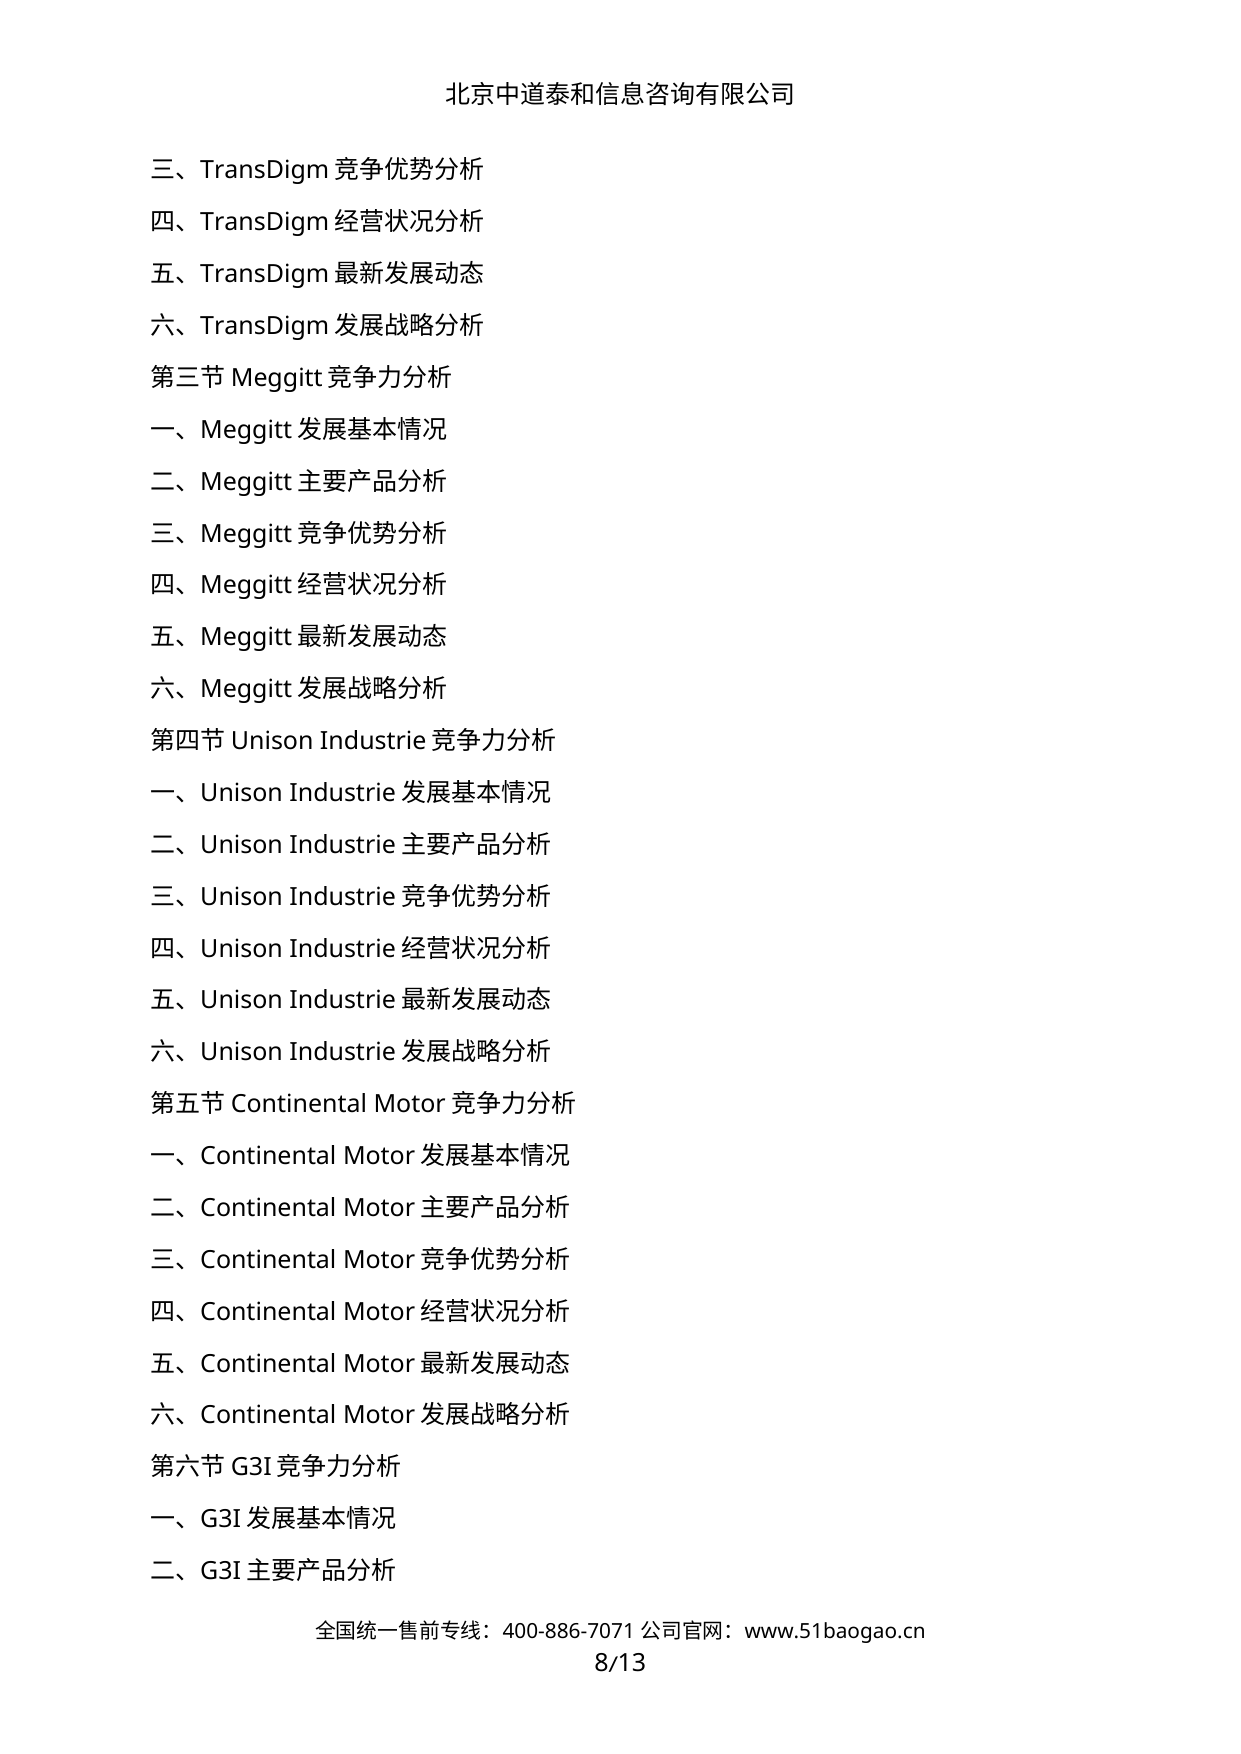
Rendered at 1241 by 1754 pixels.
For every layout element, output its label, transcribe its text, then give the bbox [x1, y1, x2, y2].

text 六、TransDigm发展战略分析 [150, 306, 1090, 342]
text 六、Unison Industrie发展战略分析 [150, 1032, 1090, 1068]
text 第五节 Continental Motor竞争力分析 [150, 1084, 1090, 1120]
text 一、Meggitt发展基本情况 [150, 409, 1090, 446]
text 第六节 G3I竞争力分析 [150, 1447, 1090, 1483]
text 四、Continental Motor经营状况分析 [150, 1291, 1090, 1327]
text 四、TransDigm经营状况分析 [150, 202, 1090, 238]
text 二、G3I主要产品分析 [150, 1551, 1090, 1587]
text 第三节 Meggitt竞争力分析 [150, 357, 1090, 394]
text 二、Continental Motor主要产品分析 [150, 1187, 1090, 1224]
text 二、Meggitt主要产品分析 [150, 461, 1090, 497]
text 四、Unison Industrie经营状况分析 [150, 928, 1090, 964]
text 六、Meggitt发展战略分析 [150, 669, 1090, 705]
text 一、Unison Industrie发展基本情况 [150, 772, 1090, 809]
text 四、Meggitt经营状况分析 [150, 565, 1090, 601]
text 三、Continental Motor竞争优势分析 [150, 1239, 1090, 1276]
text 三、Unison Industrie竞争优势分析 [150, 876, 1090, 912]
text 一、Continental Motor发展基本情况 [150, 1136, 1090, 1172]
text 一、G3I发展基本情况 [150, 1499, 1090, 1535]
text 三、TransDigm竞争优势分析 [150, 150, 1090, 186]
text 第四节 Unison Industrie竞争力分析 [150, 721, 1090, 757]
text 五、Continental Motor最新发展动态 [150, 1343, 1090, 1379]
text 五、Unison Industrie最新发展动态 [150, 980, 1090, 1016]
text 六、Continental Motor发展战略分析 [150, 1395, 1090, 1431]
text 三、Meggitt竞争优势分析 [150, 513, 1090, 549]
text 五、TransDigm最新发展动态 [150, 254, 1090, 290]
text 二、Unison Industrie主要产品分析 [150, 824, 1090, 861]
text 五、Meggitt最新发展动态 [150, 617, 1090, 653]
